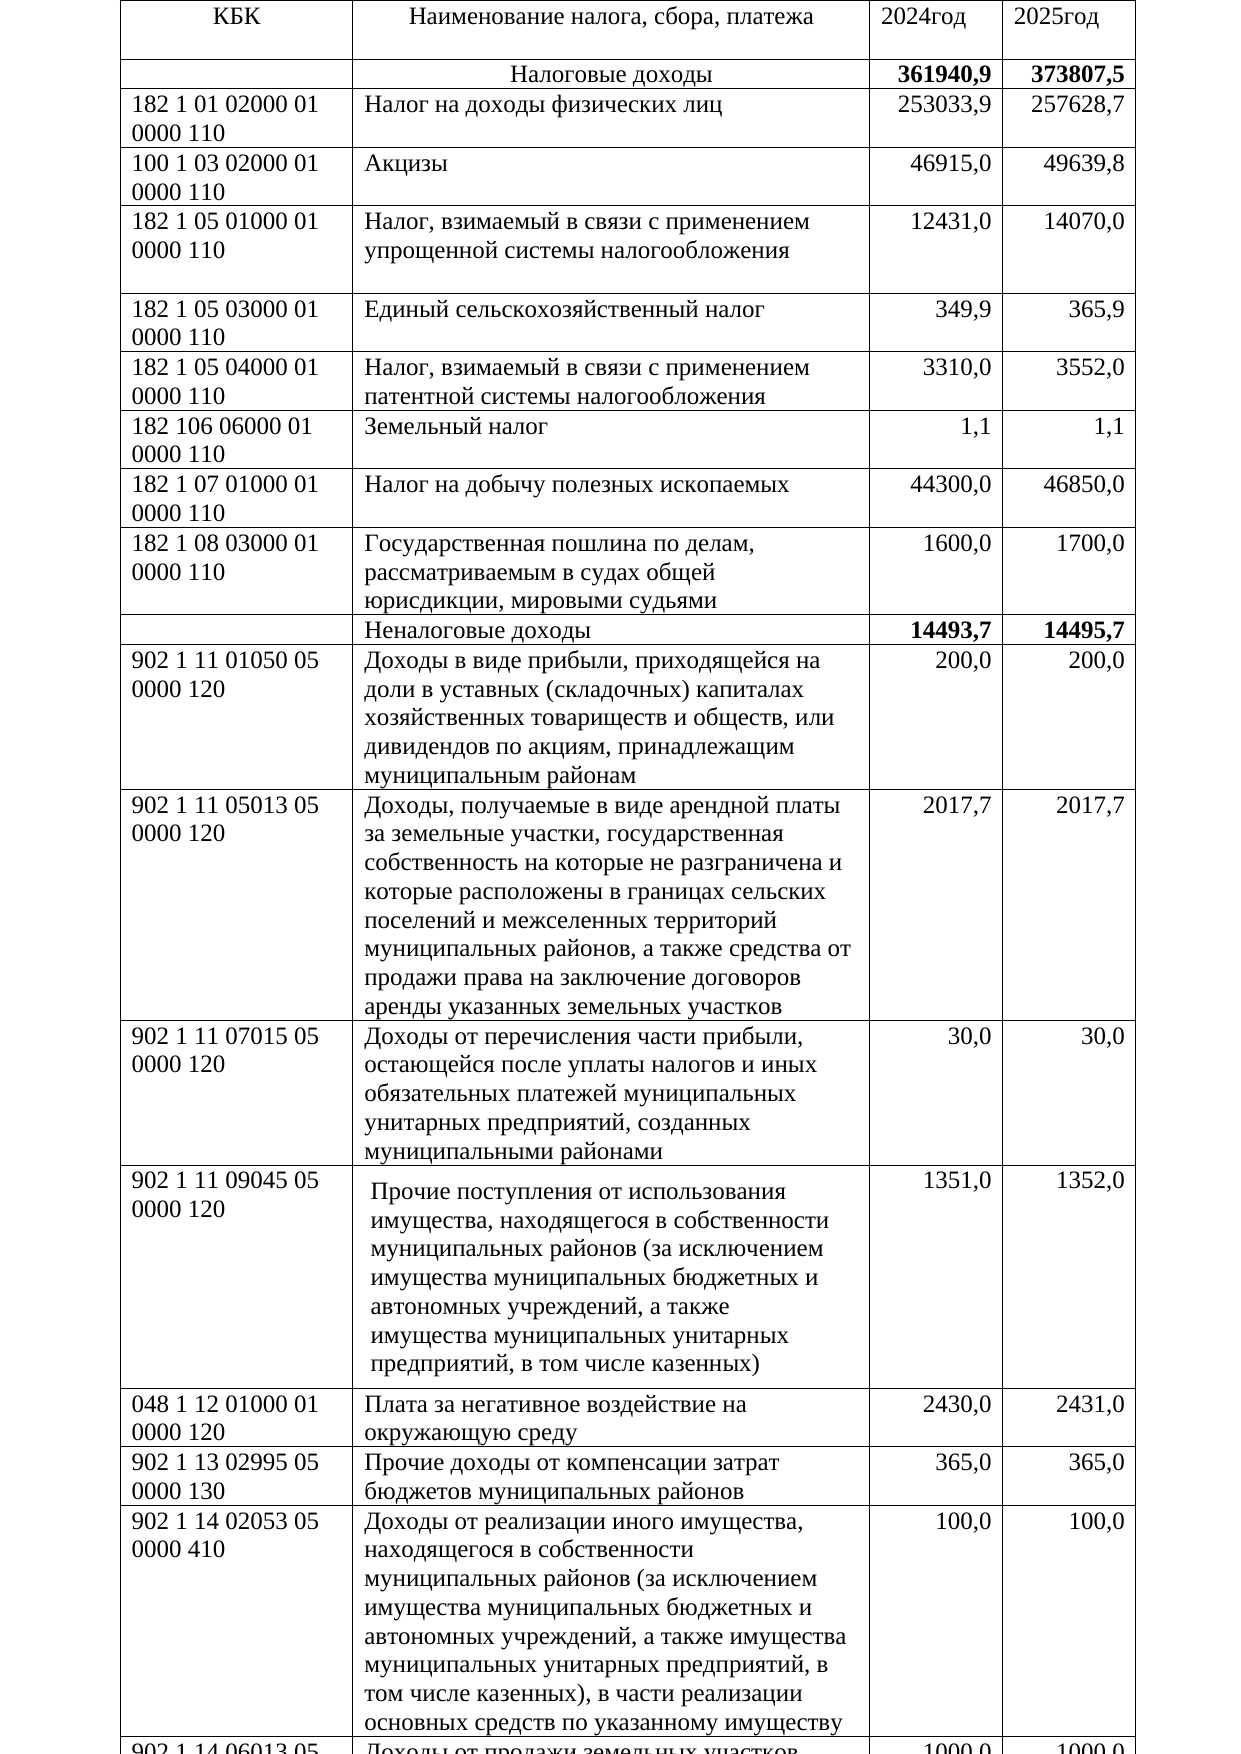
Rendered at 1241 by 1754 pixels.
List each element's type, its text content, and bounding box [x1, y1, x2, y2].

table_cell 1000,0 [1003, 1737, 1135, 1754]
table_cell 2017,7 [870, 790, 1002, 1020]
table_cell 048 1 12 01000 01 0000 120 [121, 1389, 352, 1446]
table_cell [121, 615, 352, 644]
table_cell Прочие доходы от компенсации затрат бюджетов муниципальных районов [353, 1447, 869, 1505]
table_cell 182 1 05 01000 01 0000 110 [121, 206, 352, 293]
table_cell 182 1 01 02000 01 0000 110 [121, 89, 352, 147]
table_cell 182 1 08 03000 01 0000 110 [121, 528, 352, 614]
table_cell Налог, взимаемый в связи с применением упрощенной системы налогообложения [353, 206, 869, 293]
table_cell 3310,0 [870, 352, 1002, 410]
table_cell 902 1 13 02995 05 0000 130 [121, 1447, 352, 1505]
table_cell Плата за негативное воздействие на окружающую среду [353, 1389, 869, 1446]
table_header 2024год [870, 1, 1002, 58]
table_cell 14493,7 [870, 615, 1002, 644]
table_cell Налоговые доходы [353, 60, 869, 88]
table_cell Доходы в виде прибыли, приходящейся на доли в уставных (складочных) капиталах хозяйственных товариществ и обществ, или дивидендов по акциям, принадлежащим муниципальным районам [353, 645, 869, 789]
table_header Наименование налога, сбора, платежа [353, 1, 869, 58]
table_cell 182 1 07 01000 01 0000 110 [121, 469, 352, 527]
table_cell Земельный налог [353, 411, 869, 468]
table_cell 182 1 05 03000 01 0000 110 [121, 294, 352, 351]
table_cell 200,0 [870, 645, 1002, 789]
table_cell 365,0 [870, 1447, 1002, 1505]
table_cell 100,0 [1003, 1506, 1135, 1736]
table_cell 46915,0 [870, 148, 1002, 205]
table_cell 365,0 [1003, 1447, 1135, 1505]
table_cell 902 1 11 09045 05 0000 120 [121, 1166, 352, 1388]
table_cell 182 1 05 04000 01 0000 110 [121, 352, 352, 410]
table_cell 1000,0 [870, 1737, 1002, 1754]
table_cell 100 1 03 02000 01 0000 110 [121, 148, 352, 205]
table_cell Государственная пошлина по делам, рассматриваемым в судах общей юрисдикции, мировыми судьями [353, 528, 869, 614]
table_cell 14495,7 [1003, 615, 1135, 644]
table_cell 1351,0 [870, 1166, 1002, 1388]
table_cell 46850,0 [1003, 469, 1135, 527]
table_cell 902 1 11 05013 05 0000 120 [121, 790, 352, 1020]
table_cell Доходы, получаемые в виде арендной платы за земельные участки, государственная собственность на которые не разграничена и которые расположены в границах сельских поселений и межселенных территорий муниципальных районов, а также средства от продажи права на заключение договоров аренды указанных земельных участков [353, 790, 869, 1020]
table_cell Налог на доходы физических лиц [353, 89, 869, 147]
table_cell [121, 60, 352, 88]
table_cell 182 106 06000 01 0000 110 [121, 411, 352, 468]
table_cell 902 1 14 06013 05 0000 430 [121, 1737, 352, 1754]
table_cell Доходы от перечисления части прибыли, остающейся после уплаты налогов и иных обязательных платежей муниципальных унитарных предприятий, созданных муниципальными районами [353, 1021, 869, 1164]
table_cell Налог на добычу полезных ископаемых [353, 469, 869, 527]
table_cell 49639,8 [1003, 148, 1135, 205]
table_cell Налог, взимаемый в связи с применением патентной системы налогообложения [353, 352, 869, 410]
table_cell 30,0 [870, 1021, 1002, 1164]
table_cell 257628,7 [1003, 89, 1135, 147]
table_header 2025год [1003, 1, 1135, 58]
table_cell 361940,9 [870, 60, 1002, 88]
table_cell 902 1 11 07015 05 0000 120 [121, 1021, 352, 1164]
table_cell 1700,0 [1003, 528, 1135, 614]
table_cell 1,1 [1003, 411, 1135, 468]
table_cell 1352,0 [1003, 1166, 1135, 1388]
table_cell 902 1 11 01050 05 0000 120 [121, 645, 352, 789]
table_cell 14070,0 [1003, 206, 1135, 293]
table_cell Акцизы [353, 148, 869, 205]
table_cell 365,9 [1003, 294, 1135, 351]
table_cell 100,0 [870, 1506, 1002, 1736]
table_cell 349,9 [870, 294, 1002, 351]
table_cell 2431,0 [1003, 1389, 1135, 1446]
table_cell 3552,0 [1003, 352, 1135, 410]
table_cell 12431,0 [870, 206, 1002, 293]
table_cell 2430,0 [870, 1389, 1002, 1446]
table_cell 373807,5 [1003, 60, 1135, 88]
table_cell 902 1 14 02053 05 0000 410 [121, 1506, 352, 1736]
table_cell 1600,0 [870, 528, 1002, 614]
table_cell Доходы от реализации иного имущества, находящегося в собственности муниципальных районов (за исключением имущества муниципальных бюджетных и автономных учреждений, а также имущества муниципальных унитарных предприятий, в том числе казенных), в части реализации основных средств по указанному имуществу [353, 1506, 869, 1736]
table_cell 30,0 [1003, 1021, 1135, 1164]
table_cell 2017,7 [1003, 790, 1135, 1020]
table_cell 253033,9 [870, 89, 1002, 147]
table_cell Прочие поступления от использования имущества, находящегося в собственности муниципальных районов (за исключением имущества муниципальных бюджетных и автономных учреждений, а также имущества муниципальных унитарных предприятий, в том числе казенных) [353, 1166, 869, 1388]
table_cell 200,0 [1003, 645, 1135, 789]
table_cell 44300,0 [870, 469, 1002, 527]
table_cell Неналоговые доходы [353, 615, 869, 644]
table_cell 1,1 [870, 411, 1002, 468]
table_header КБК [121, 1, 352, 58]
table_cell Единый сельскохозяйственный налог [353, 294, 869, 351]
